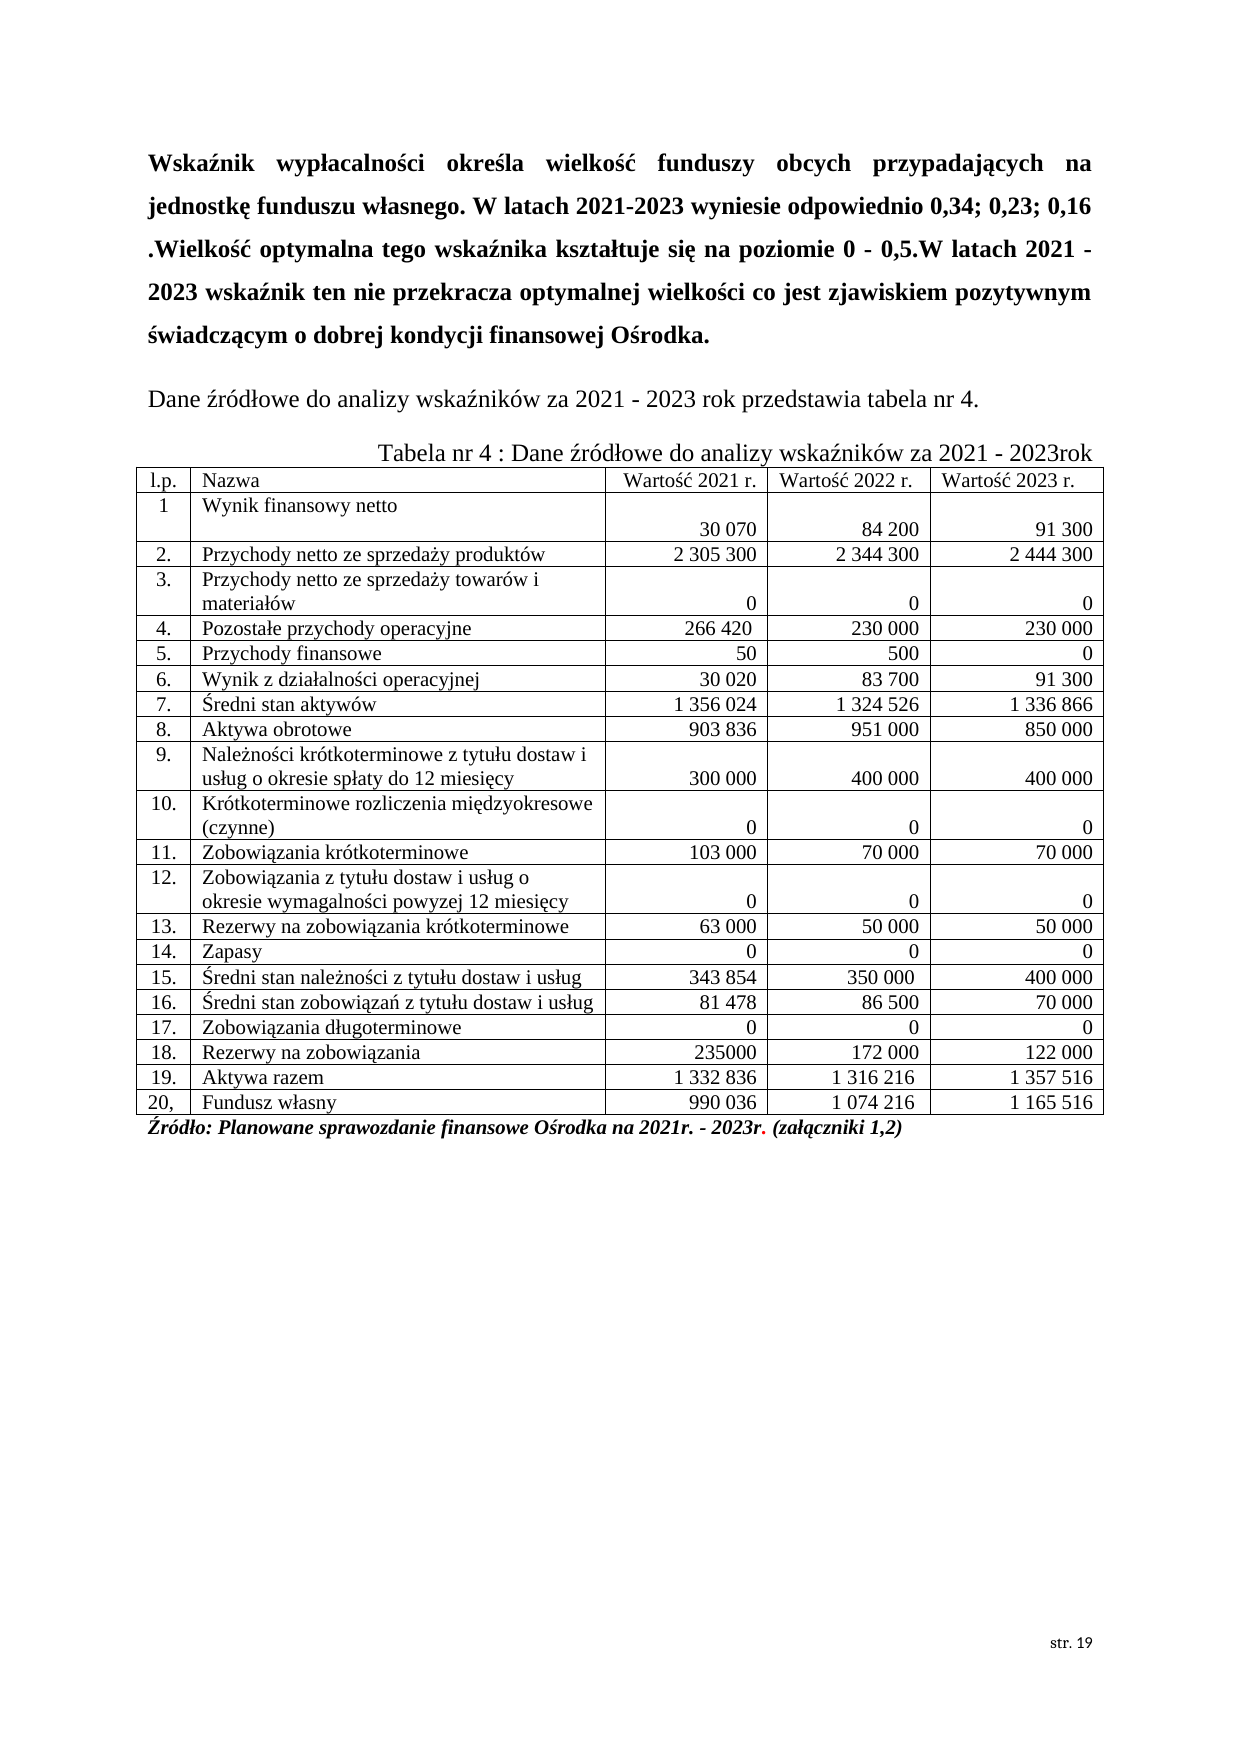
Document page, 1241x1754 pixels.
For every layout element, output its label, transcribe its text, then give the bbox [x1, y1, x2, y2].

table_cell 951 000 [768, 717, 930, 741]
table_cell 1 336 866 [931, 692, 1103, 716]
table_cell 235000 [606, 1040, 767, 1064]
table_cell Wynik z działalności operacyjnej [191, 666, 605, 691]
table_cell 1 357 516 [931, 1065, 1103, 1089]
table_cell 990 036 [606, 1090, 767, 1114]
table_cell 300 000 [606, 742, 767, 790]
table_cell Przychody finansowe [191, 641, 605, 665]
table_cell 50 000 [768, 914, 930, 938]
table_cell 3. [137, 567, 190, 615]
table_cell 81 478 [606, 990, 767, 1014]
table_cell 0 [931, 567, 1103, 615]
table_cell 172 000 [768, 1040, 930, 1064]
table_cell Aktywa razem [191, 1065, 605, 1089]
table_cell 30 020 [606, 666, 767, 691]
table_cell 0 [768, 791, 930, 839]
table_cell 0 [606, 940, 767, 963]
table_cell 13. [137, 914, 190, 938]
table_cell 50 [606, 641, 767, 665]
table_cell 1 324 526 [768, 692, 930, 716]
table_cell Rezerwy na zobowiązania krótkoterminowe [191, 914, 605, 938]
table_cell Przychody netto ze sprzedaży produktów [191, 542, 605, 566]
table_cell 14. [137, 940, 190, 963]
table_cell 0 [606, 1015, 767, 1039]
table_cell Pozostałe przychody operacyjne [191, 616, 605, 640]
table_cell 122 000 [931, 1040, 1103, 1064]
table_cell 0 [931, 865, 1103, 913]
table_cell 230 000 [768, 616, 930, 640]
table_header Wartość 2021 r. [606, 468, 767, 492]
table_cell Średni stan należności z tytułu dostaw i usług [191, 965, 605, 989]
text Wskaźnik wypłacalności określa wielkość funduszy obcych przypadających na jednostkę funduszu własnego. W latach 2021-2023 wyniesie odpowiednio 0,34; 0,23; 0,16 .Wielkość optymalna tego wskaźnika kształtuje się na poziomie 0 - 0,5.W latach 2021 - 2023 wskaźnik ten nie przekracza optymalnej wielkości co jest zjawiskiem pozytywnym świadczącym o dobrej kondycji finansowej Ośrodka. [148, 148, 1093, 349]
table_header Wartość 2022 r. [768, 468, 930, 492]
table_cell 70 000 [931, 990, 1103, 1014]
table_cell 0 [606, 791, 767, 839]
table_cell 1 332 836 [606, 1065, 767, 1089]
table_cell 400 000 [768, 742, 930, 790]
table_cell 1 316 216 [768, 1065, 930, 1089]
table_cell 400 000 [931, 742, 1103, 790]
table_cell 1 [137, 493, 190, 541]
table_cell 0 [768, 1015, 930, 1039]
table_cell 0 [606, 865, 767, 913]
table_cell 2. [137, 542, 190, 566]
table_header Nazwa [191, 468, 605, 492]
table_cell Aktywa obrotowe [191, 717, 605, 741]
table_cell Zobowiązania długoterminowe [191, 1015, 605, 1039]
table_cell 343 854 [606, 965, 767, 989]
table_cell 350 000 [768, 965, 930, 989]
table_cell Średni stan zobowiązań z tytułu dostaw i usług [191, 990, 605, 1014]
table_cell 0 [768, 940, 930, 963]
table_cell 63 000 [606, 914, 767, 938]
table_cell Rezerwy na zobowiązania [191, 1040, 605, 1064]
table_cell 18. [137, 1040, 190, 1064]
table_cell 266 420 [606, 616, 767, 640]
table_cell Przychody netto ze sprzedaży towarów i materiałów [191, 567, 605, 615]
table_cell 0 [931, 641, 1103, 665]
table_cell 50 000 [931, 914, 1103, 938]
text Tabela nr 4 : Dane źródłowe do analizy wskaźników za 2021 - 2023rok [148, 438, 1093, 467]
table_cell 84 200 [768, 493, 930, 541]
table_cell 7. [137, 692, 190, 716]
table_cell 12. [137, 865, 190, 913]
table_cell 0 [768, 567, 930, 615]
table_cell Średni stan aktywów [191, 692, 605, 716]
table_cell 86 500 [768, 990, 930, 1014]
table_cell 91 300 [931, 493, 1103, 541]
table_cell 10. [137, 791, 190, 839]
table_cell 8. [137, 717, 190, 741]
table_cell 850 000 [931, 717, 1103, 741]
table_cell 230 000 [931, 616, 1103, 640]
table_cell 0 [931, 791, 1103, 839]
table_cell 500 [768, 641, 930, 665]
table_cell Krótkoterminowe rozliczenia międzyokresowe (czynne) [191, 791, 605, 839]
table_cell 6. [137, 666, 190, 691]
table_cell 400 000 [931, 965, 1103, 989]
table_cell Należności krótkoterminowe z tytułu dostaw i usług o okresie spłaty do 12 miesięcy [191, 742, 605, 790]
table_cell 5. [137, 641, 190, 665]
table_cell 903 836 [606, 717, 767, 741]
table_cell 17. [137, 1015, 190, 1039]
table_cell 0 [931, 940, 1103, 963]
table_cell 19. [137, 1065, 190, 1089]
text Źródło: Planowane sprawozdanie finansowe Ośrodka na 2021r. - 2023r. (załączniki 1,2) [148, 1115, 1093, 1139]
table_cell 91 300 [931, 666, 1103, 691]
table_cell 1 074 216 [768, 1090, 930, 1114]
table_cell 16. [137, 990, 190, 1014]
table_header l.p. [137, 468, 190, 492]
table_cell Wynik finansowy netto [191, 493, 605, 541]
table_cell 20, [137, 1090, 190, 1114]
table_cell 0 [768, 865, 930, 913]
table_cell 2 305 300 [606, 542, 767, 566]
table_cell 9. [137, 742, 190, 790]
table_cell 4. [137, 616, 190, 640]
table_cell 70 000 [931, 840, 1103, 864]
text Dane źródłowe do analizy wskaźników za 2021 - 2023 rok przedstawia tabela nr 4. [148, 384, 1093, 413]
table_cell Fundusz własny [191, 1090, 605, 1114]
table_cell Zobowiązania z tytułu dostaw i usług o okresie wymagalności powyzej 12 miesięcy [191, 865, 605, 913]
table_cell 0 [931, 1015, 1103, 1039]
table_cell 1 165 516 [931, 1090, 1103, 1114]
table_cell 2 444 300 [931, 542, 1103, 566]
table_cell 103 000 [606, 840, 767, 864]
table_cell 11. [137, 840, 190, 864]
table_cell 30 070 [606, 493, 767, 541]
table_cell Zapasy [191, 940, 605, 963]
table_cell 2 344 300 [768, 542, 930, 566]
table_cell 70 000 [768, 840, 930, 864]
table_header Wartość 2023 r. [931, 468, 1103, 492]
table_cell 15. [137, 965, 190, 989]
table_cell Zobowiązania krótkoterminowe [191, 840, 605, 864]
table_cell 0 [606, 567, 767, 615]
table_cell 83 700 [768, 666, 930, 691]
table_cell 1 356 024 [606, 692, 767, 716]
